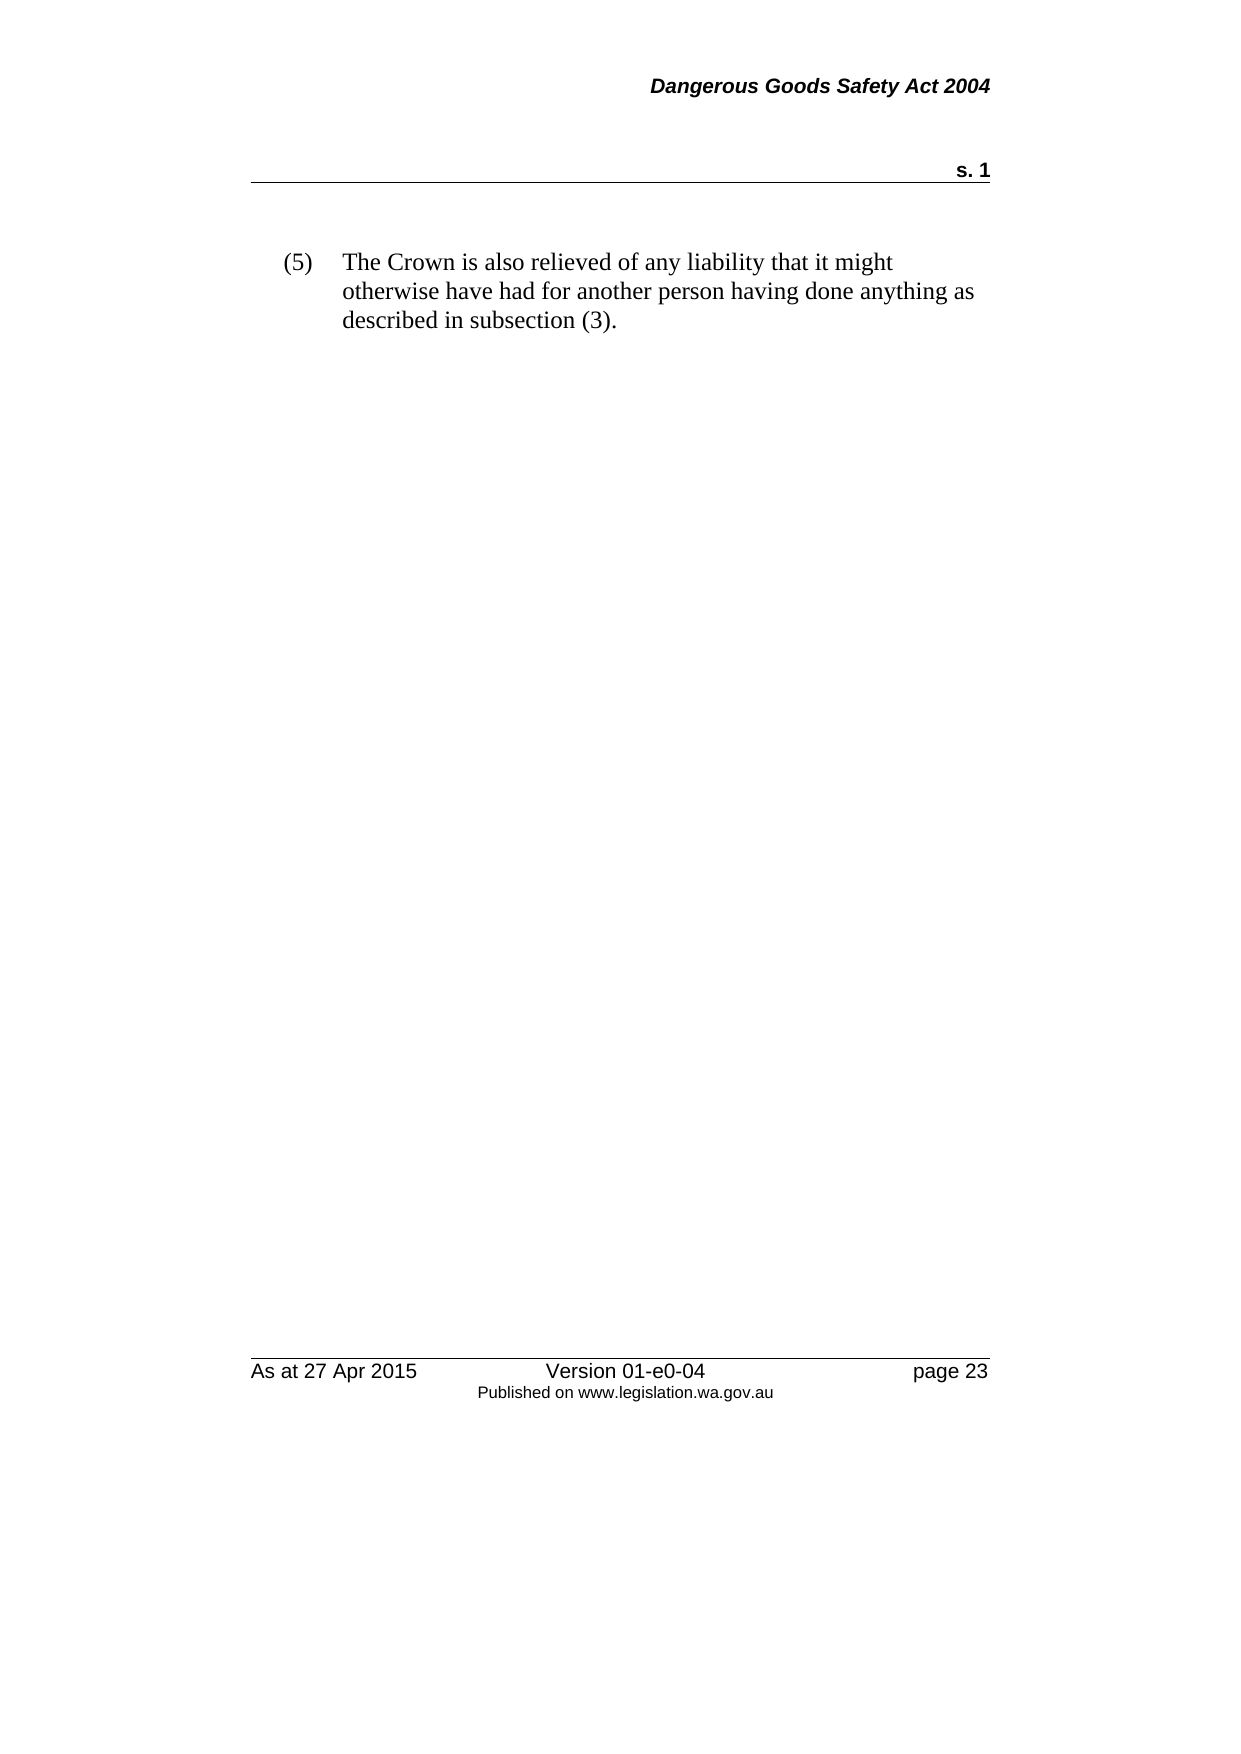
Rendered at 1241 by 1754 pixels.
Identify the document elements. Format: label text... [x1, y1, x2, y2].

text (5) The Crown is also relieved of any liability that it might otherwise have had for another person having done anything as described in subsection (3). [251, 247, 990, 334]
